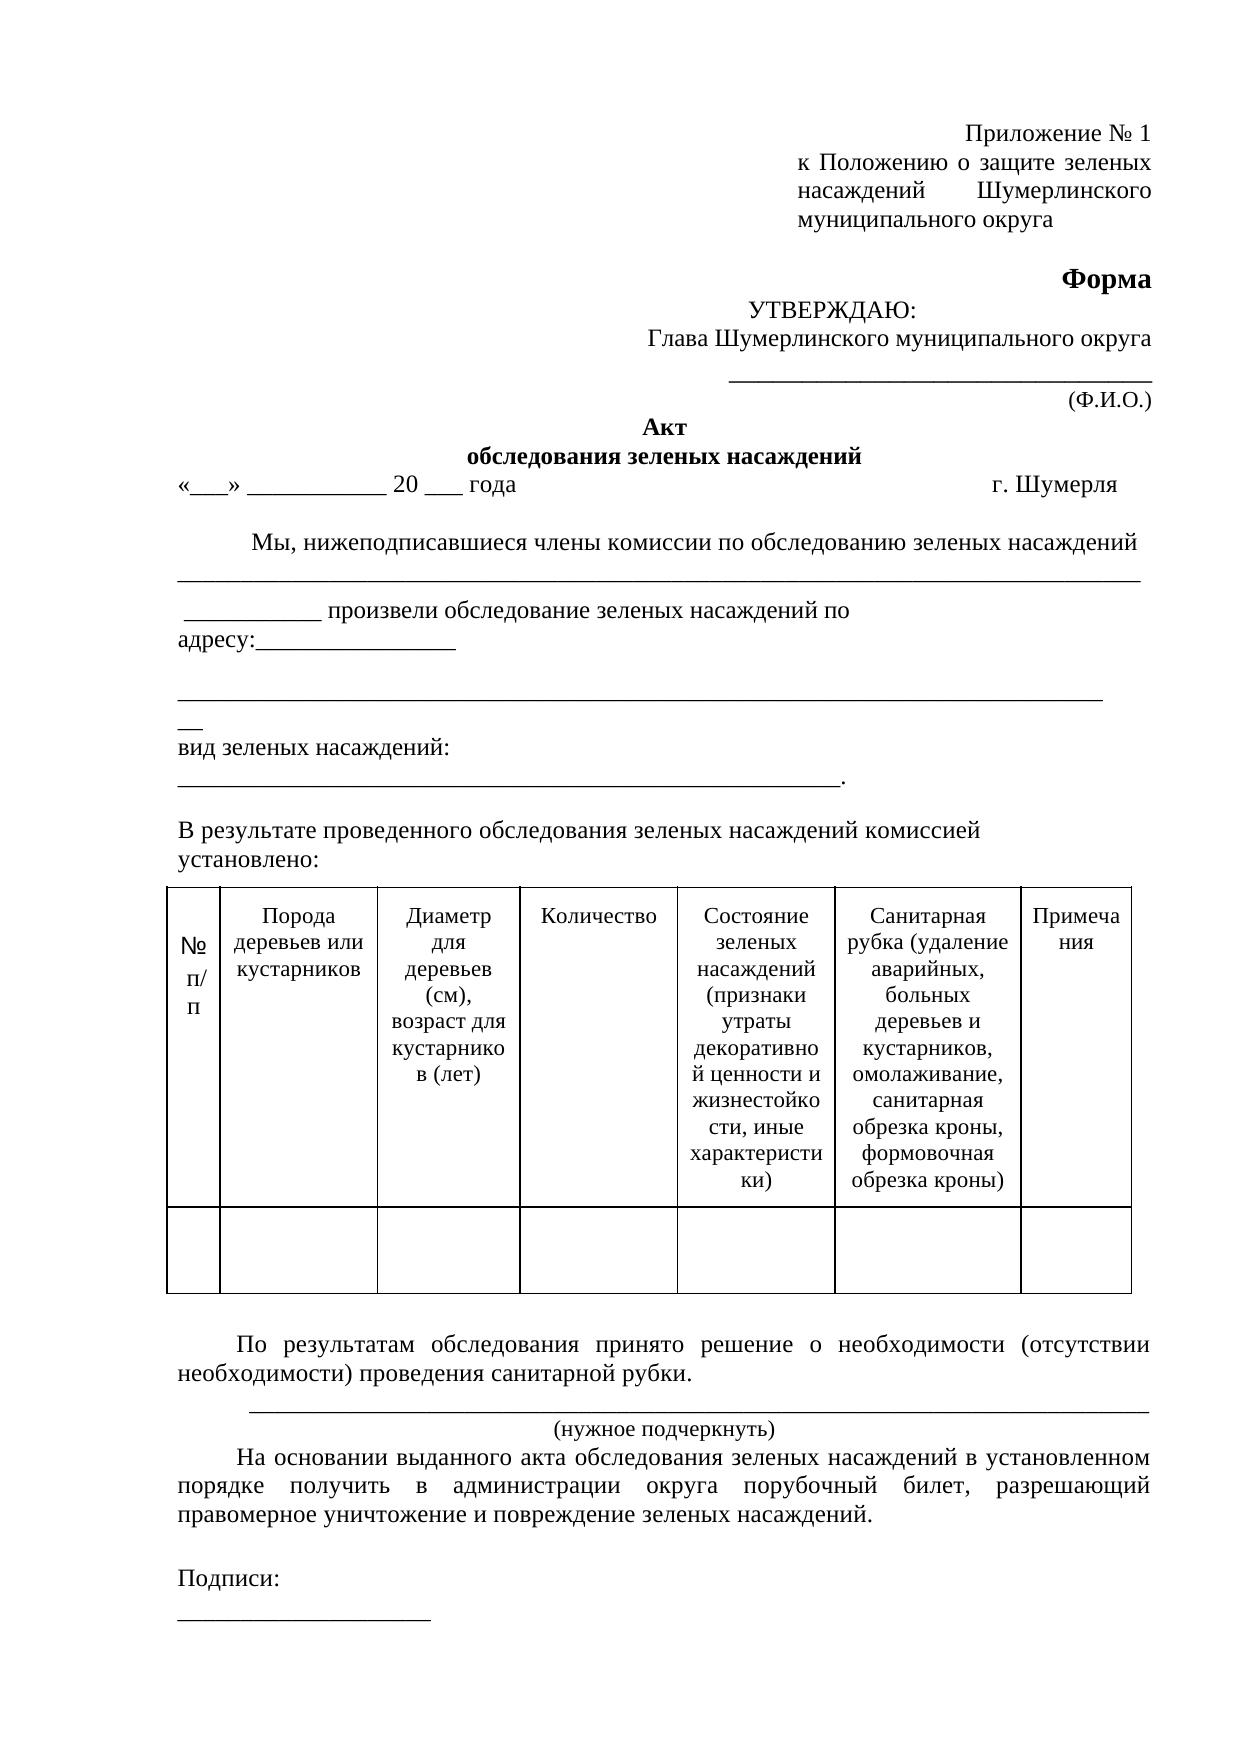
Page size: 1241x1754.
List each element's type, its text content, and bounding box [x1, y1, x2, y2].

text Глава Шумерлинского муниципального округа [177, 323, 1152, 352]
table_cell [168, 1208, 219, 1292]
table_cell [678, 1208, 834, 1292]
text обследования зеленых насаждений [177, 441, 1152, 469]
text ____________________ [177, 1595, 1152, 1623]
table_cell Количество [521, 888, 677, 1206]
text к Положению о защите зеленых насаждений Шумерлинского муниципального округа [797, 147, 1152, 233]
text (Ф.И.О.) [177, 386, 1152, 412]
text На основании выданного акта обследования зеленых насаждений в установленном порядке получить в администрации округа порубочный билет, разрешающий правомерное уничтожение и повреждение зеленых насаждений. [177, 1442, 1152, 1528]
text По результатам обследования принято решение о необходимости (отсутствии необходимости) проведения санитарной рубки. [177, 1329, 1152, 1387]
table_cell № п/п [168, 888, 219, 1206]
text Форма [177, 261, 1152, 295]
table_cell [221, 1208, 377, 1292]
table_cell Состояние зеленых насаждений (признаки утраты декоративной ценности и жизнестойкости, иные характеристики) [678, 888, 834, 1206]
text УТВЕРЖДАЮ: [177, 295, 1152, 323]
text Акт [177, 412, 1152, 441]
text Мы, нижеподписавшиеся члены комиссии по обследованию зеленых насаждений ____________________________________________________________________________ [177, 527, 1152, 584]
table_cell [378, 1208, 519, 1292]
table_cell ____________________________________________________________________________ вид зеленых насаждений: _____________________________________________________. [167, 664, 1115, 801]
table_cell [521, 1208, 677, 1292]
table_cell Примечания [1022, 888, 1131, 1206]
text _____________________________ [177, 352, 1152, 386]
table_cell В результате проведенного обследования зеленых насаждений комиссией установлено: [167, 801, 1115, 886]
table_header ___________ произвели обследование зеленых насаждений по адресу:________________ [167, 585, 1115, 664]
text (нужное подчеркнуть) [177, 1415, 1152, 1442]
text «___» ___________ 20 ___ года г. Шумерля [177, 469, 1152, 527]
table_cell [1022, 1208, 1131, 1292]
table_cell Диаметр для деревьев (см), возраст для кустарников (лет) [378, 888, 519, 1206]
table_cell Санитарная рубка (удаление аварийных, больных деревьев и кустарников, омолаживание, санитарная обрезка кроны, формовочная обрезка кроны) [836, 888, 1020, 1206]
table_cell [836, 1208, 1020, 1292]
table_cell Порода деревьев или кустарников [221, 888, 377, 1206]
text Приложение № 1 [177, 118, 1152, 147]
text _______________________________________________________________________ [177, 1387, 1152, 1415]
text Подписи: [177, 1563, 1152, 1592]
